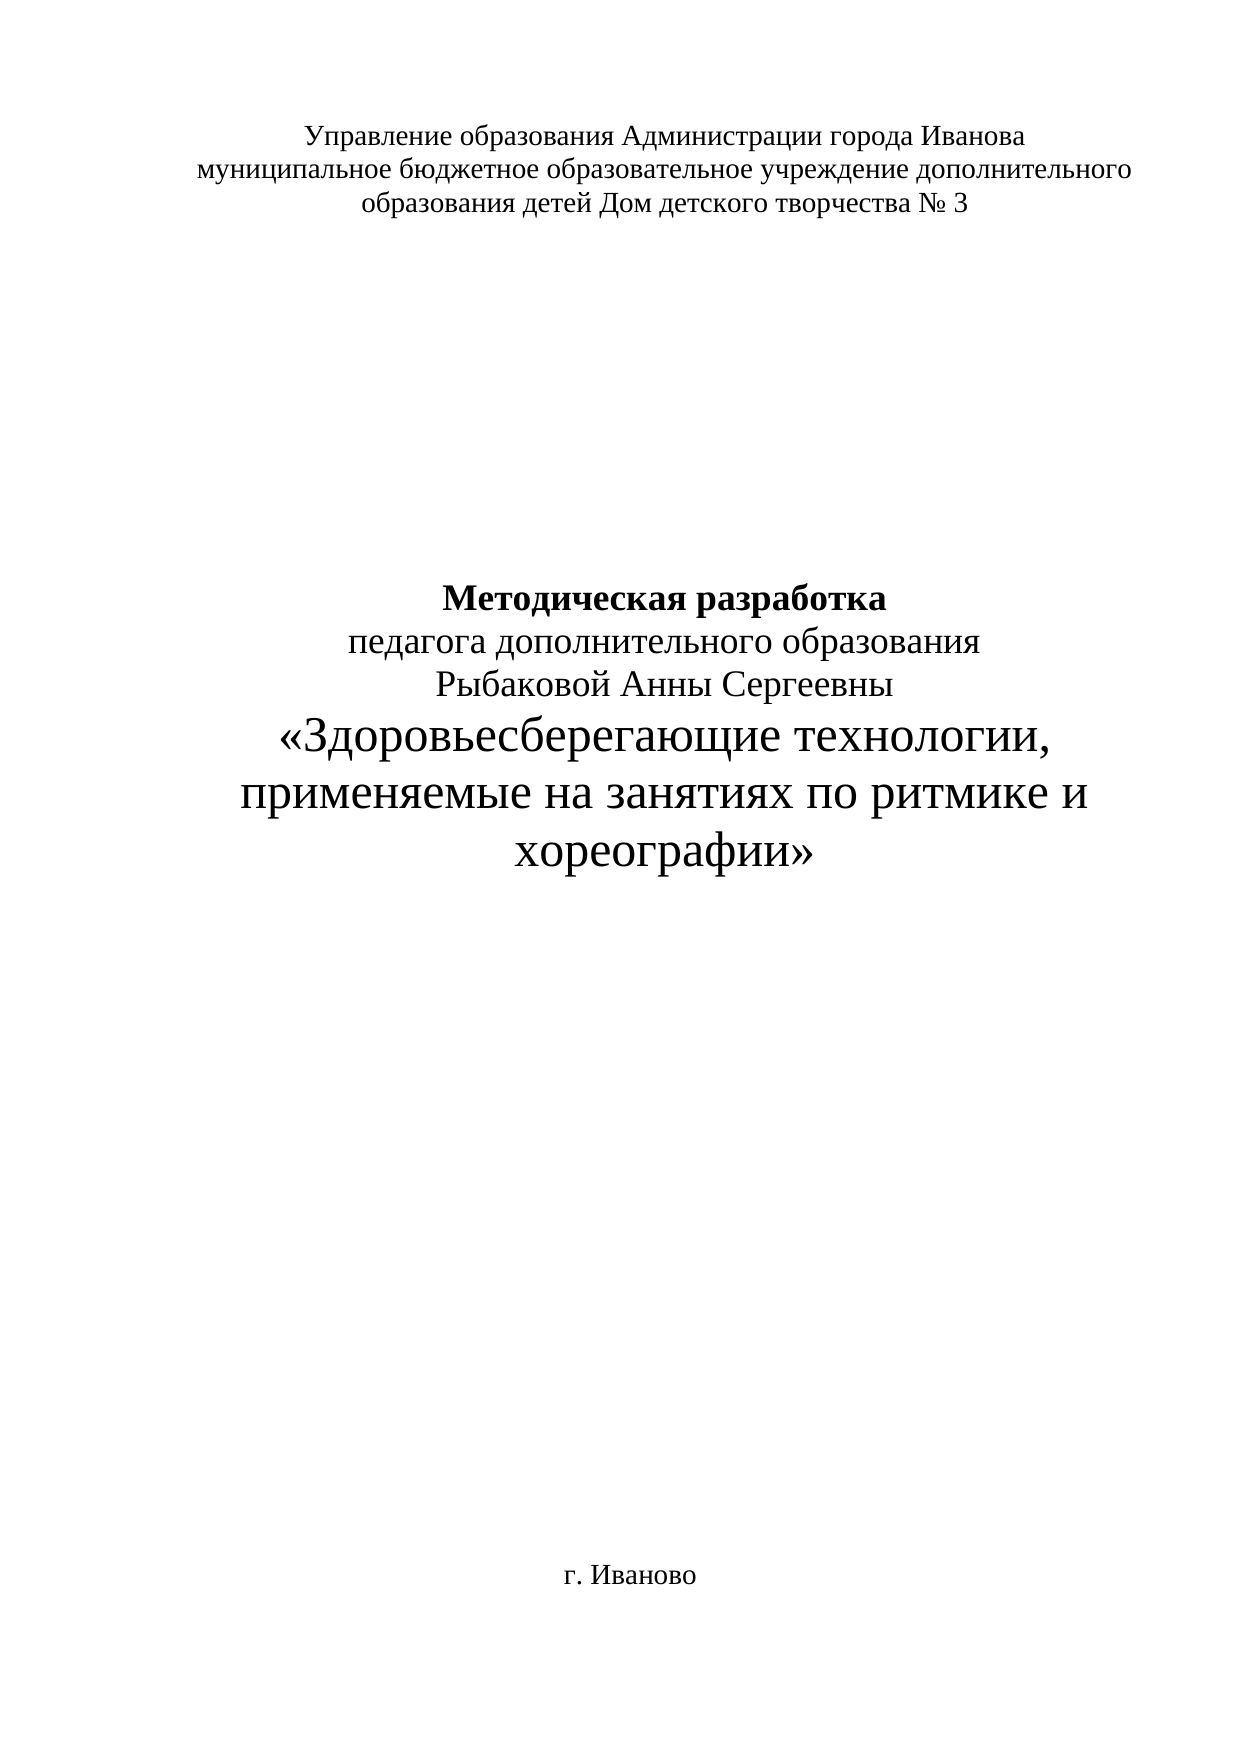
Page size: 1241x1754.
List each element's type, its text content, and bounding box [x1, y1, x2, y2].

text Рыбаковой Анны Сергеевны [177, 661, 1152, 704]
text «Здоровьесберегающие технологии, применяемые на занятиях по ритмике и хореографии» [177, 704, 1152, 877]
text Управление образования Администрации города Иванова [177, 118, 1152, 152]
text г. Иваново [177, 1557, 1152, 1591]
text педагога дополнительного образования [177, 618, 1152, 661]
text муниципальное бюджетное образовательное учреждение дополнительного образования детей Дом детского творчества № 3 [177, 152, 1152, 219]
text Методическая разработка [177, 575, 1152, 618]
